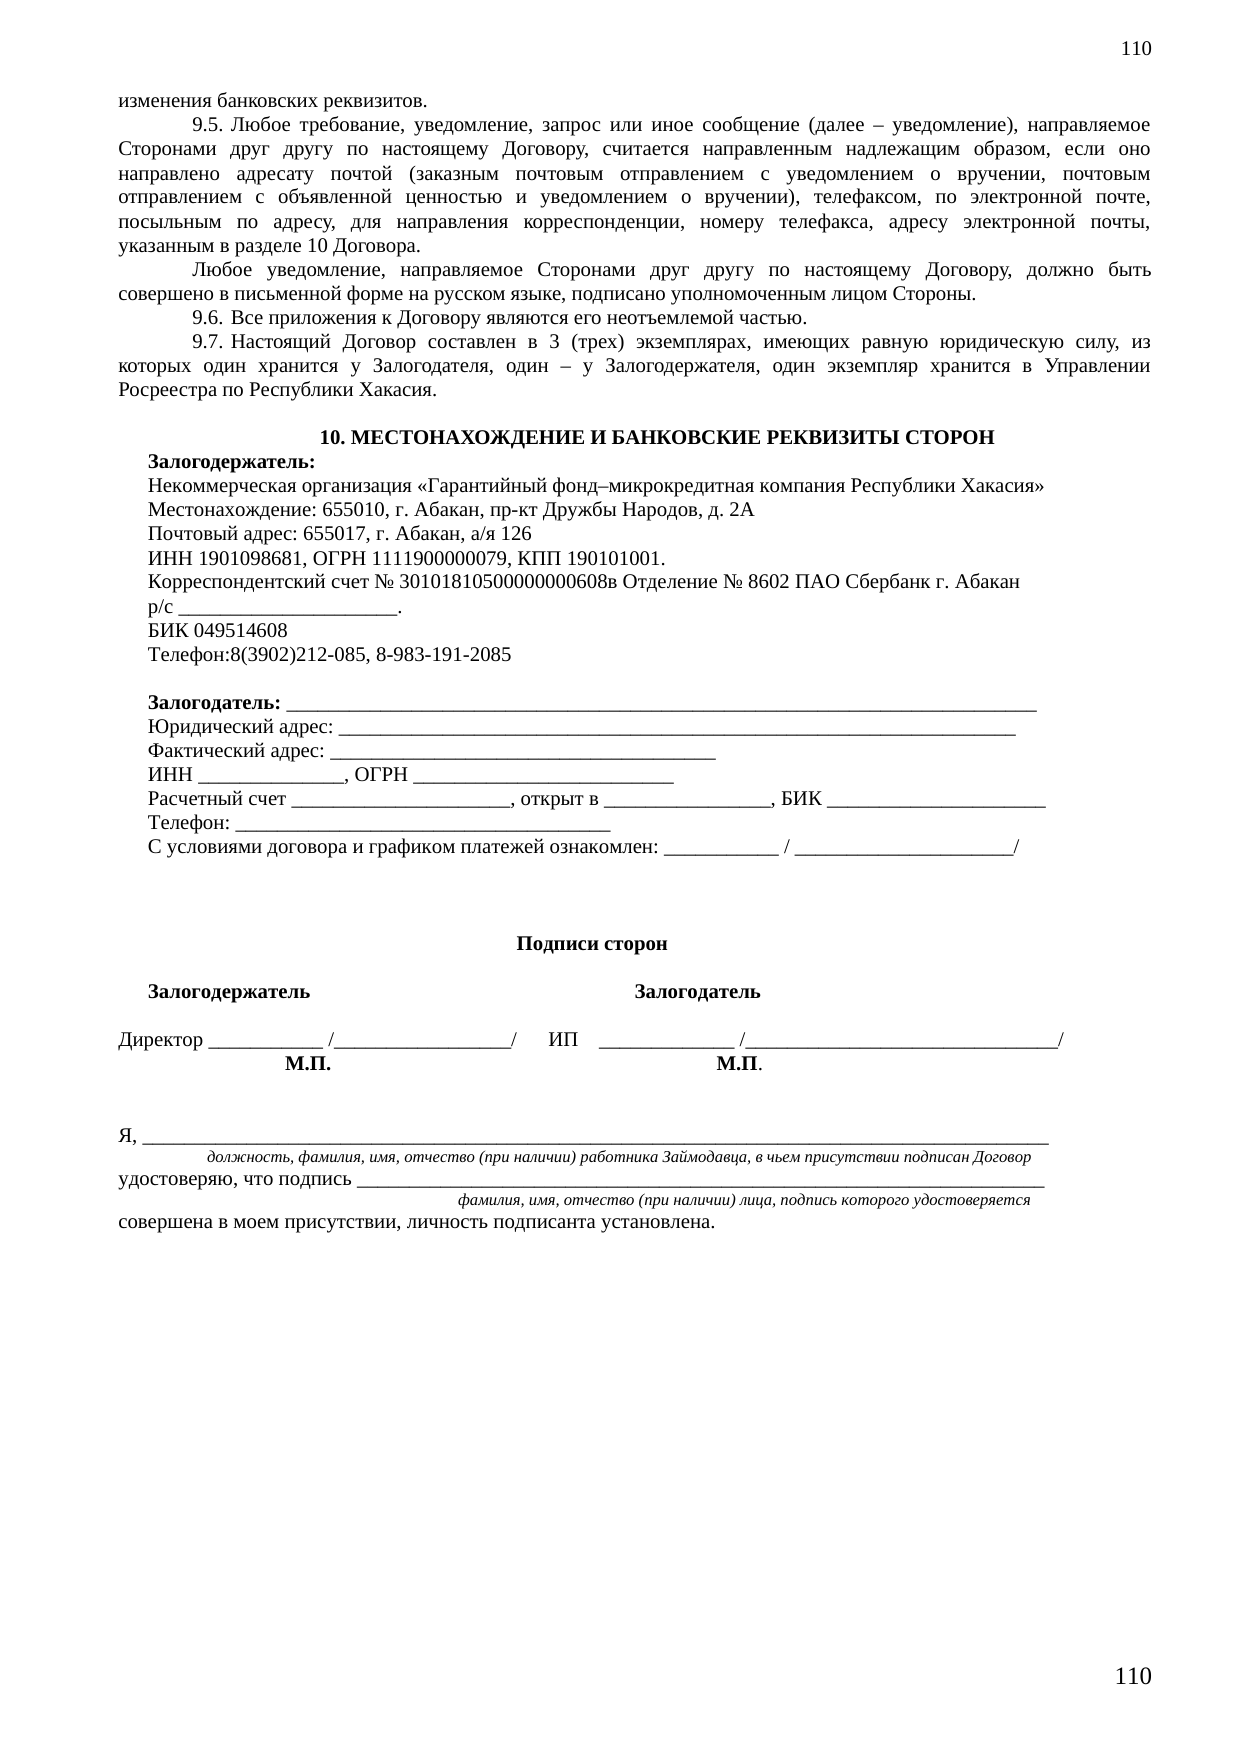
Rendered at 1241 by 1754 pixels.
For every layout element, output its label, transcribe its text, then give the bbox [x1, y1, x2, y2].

text ИНН 1901098681, ОГРН 1111900000079, КПП 190101001. [118, 545, 1152, 569]
text Местонахождение: 655010, г. Абакан, пр-кт Дружбы Народов, д. 2А [118, 497, 1152, 521]
text удостоверяю, что подпись __________________________________________________________________ [118, 1166, 1152, 1190]
text Телефон: ____________________________________ [118, 810, 1152, 834]
text Расчетный счет _____________________, открыт в ________________, БИК _____________________ [118, 786, 1152, 810]
text совершена в моем присутствии, личность подписанта установлена. [118, 1209, 1152, 1233]
text Подписи сторон [487, 930, 1152, 954]
text Я, _______________________________________________________________________________________ [118, 1123, 1152, 1147]
list Любое требование, уведомление, запрос или иное сообщение (далее – уведомление), направляемое Сторонами друг другу по настоящему Договору, считается направленным надлежащим образом, если оно направлено адресату почтой (заказным почтовым отправлением с уведомлением о вручении, почтовым отправлением с объявленной ценностью и уведомлением о вручении), телефаксом, по электронной почте, посыльным по адресу, для направления корреспонденции, номеру телефакса, адресу электронной почты, указанным в разделе 10 Договора. [118, 112, 1152, 257]
text Любое уведомление, направляемое Сторонами друг другу по настоящему Договору, должно быть совершено в письменной форме на русском языке, подписано уполномоченным лицом Стороны. [118, 257, 1152, 305]
text ИНН ______________, ОГРН _________________________ [118, 762, 1152, 786]
text Некоммерческая организация «Гарантийный фонд–микрокредитная компания Республики Хакасия» [118, 473, 1152, 497]
text р/с _____________________. [118, 593, 1152, 618]
text С условиями договора и графиком платежей ознакомлен: ___________ / _____________________/ [118, 834, 1152, 858]
text Почтовый адрес: 655017, г. Абакан, а/я 126 [118, 521, 1152, 545]
text Залогодержатель: [118, 449, 1152, 473]
text Фактический адрес: _____________________________________ [118, 738, 1152, 762]
text Телефон:8(3902)212-085, 8-983-191-2085 [118, 642, 1152, 666]
text БИК 049514608 [118, 618, 1152, 642]
text Директор ___________ /_________________/ ИП _____________ /______________________________/ [118, 1027, 1152, 1051]
text должность, фамилия, имя, отчество (при наличии) работника Займодавца, в чьем присутствии подписан Договор [118, 1147, 1152, 1166]
text Залогодержатель Залогодатель [118, 978, 1152, 1003]
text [118, 88, 1152, 112]
text Залогодатель: ________________________________________________________________________ [118, 690, 1152, 714]
list Все приложения к Договору являются его неотъемлемой частью. [118, 305, 1152, 329]
text Юридический адрес: _________________________________________________________________ [118, 714, 1152, 738]
text М.П. М.П. [118, 1051, 1152, 1075]
text Корреспондентский счет № 30101810500000000608в Отделение № 8602 ПАО Сбербанк г. Абакан [118, 569, 1152, 593]
list 10. МЕСТОНАХОЖДЕНИЕ И БАНКОВСКИЕ РЕКВИЗИТЫ СТОРОН [118, 425, 1152, 449]
list Настоящий Договор составлен в 3 (трех) экземплярах, имеющих равную юридическую силу, из которых один хранится у Залогодателя, один – у Залогодержателя, один экземпляр хранится в Управлении Росреестра по Республики Хакасия. [118, 329, 1152, 401]
text фамилия, имя, отчество (при наличии) лица, подпись которого удостоверяется [118, 1190, 1152, 1209]
